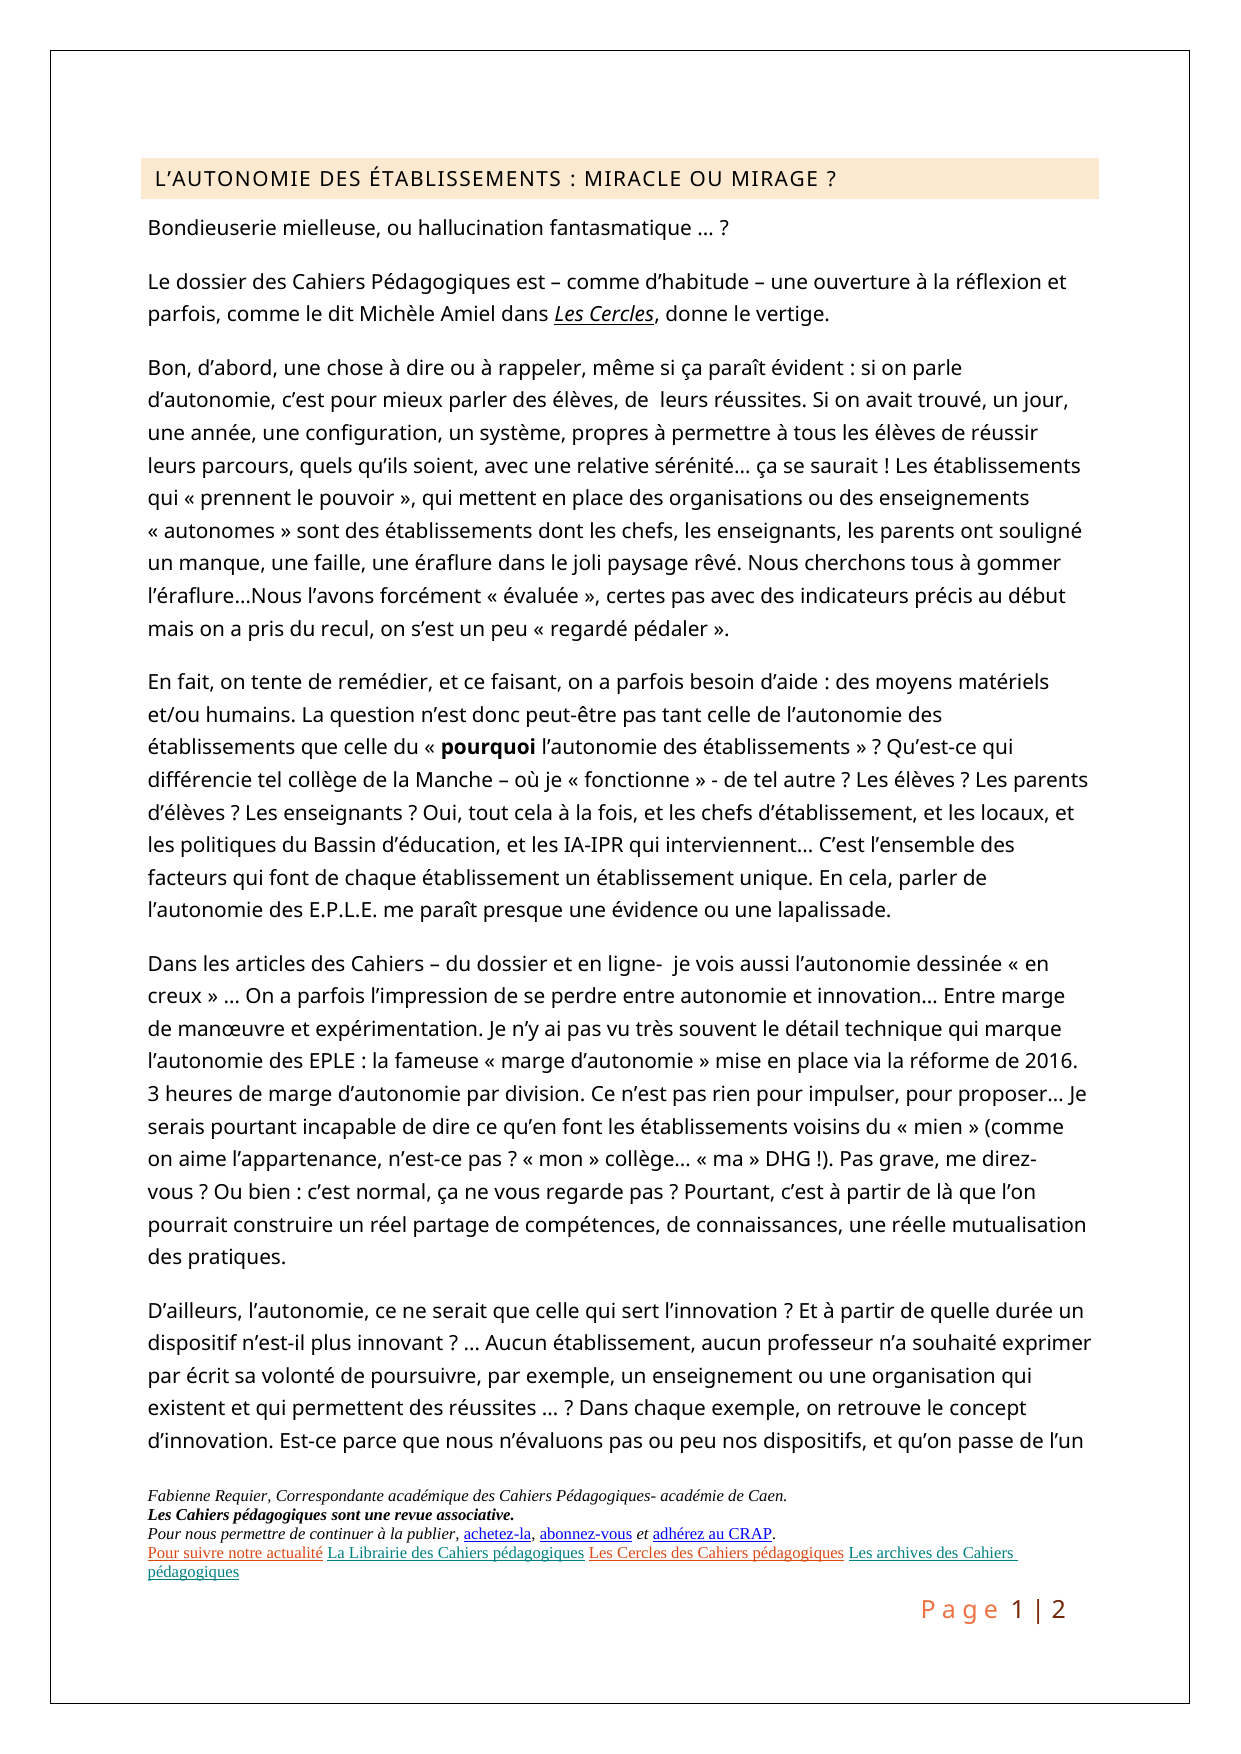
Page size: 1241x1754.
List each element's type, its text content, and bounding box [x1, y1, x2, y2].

text Le dossier des Cahiers Pédagogiques est – comme d’habitude – une ouverture à la réflexion et parfois, comme le dit Michèle Amiel dans Les Cercles, donne le vertige. [147, 267, 1093, 328]
text Bondieuserie mielleuse, ou hallucination fantasmatique … ? [147, 213, 1093, 242]
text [147, 1296, 1093, 1454]
subtitle L’autonomie des établissements : miracle ou mirage ? [148, 164, 1093, 193]
text Bon, d’abord, une chose à dire ou à rappeler, même si ça paraît évident : si on parle d’autonomie, c’est pour mieux parler des élèves, de leurs réussites. Si on avait trouvé, un jour, une année, une configuration, un système, propres à permettre à tous les élèves de réussir leurs parcours, quels qu’ils soient, avec une relative sérénité… ça se saurait ! Les établissements qui « prennent le pouvoir », qui mettent en place des organisations ou des enseignements « autonomes » sont des établissements dont les chefs, les enseignants, les parents ont souligné un manque, une faille, une éraflure dans le joli paysage rêvé. Nous cherchons tous à gommer l’éraflure…Nous l’avons forcément « évaluée », certes pas avec des indicateurs précis au début mais on a pris du recul, on s’est un peu « regardé pédaler ». [147, 353, 1093, 642]
text Dans les articles des Cahiers – du dossier et en ligne- je vois aussi l’autonomie dessinée « en creux » … On a parfois l’impression de se perdre entre autonomie et innovation… Entre marge de manœuvre et expérimentation. Je n’y ai pas vu très souvent le détail technique qui marque l’autonomie des EPLE : la fameuse « marge d’autonomie » mise en place via la réforme de 2016. 3 heures de marge d’autonomie par division. Ce n’est pas rien pour impulser, pour proposer… Je serais pourtant incapable de dire ce qu’en font les établissements voisins du « mien » (comme on aime l’appartenance, n’est-ce pas ? « mon » collège… « ma » DHG !). Pas grave, me direz-vous ? Ou bien : c’est normal, ça ne vous regarde pas ? Pourtant, c’est à partir de là que l’on pourrait construire un réel partage de compétences, de connaissances, une réelle mutualisation des pratiques. [147, 949, 1093, 1271]
text En fait, on tente de remédier, et ce faisant, on a parfois besoin d’aide : des moyens matériels et/ou humains. La question n’est donc peut-être pas tant celle de l’autonomie des établissements que celle du « pourquoi l’autonomie des établissements » ? Qu’est-ce qui différencie tel collège de la Manche – où je « fonctionne » - de tel autre ? Les élèves ? Les parents d’élèves ? Les enseignants ? Oui, tout cela à la fois, et les chefs d’établissement, et les locaux, et les politiques du Bassin d’éducation, et les IA-IPR qui interviennent… C’est l’ensemble des facteurs qui font de chaque établissement un établissement unique. En cela, parler de l’autonomie des E.P.L.E. me paraît presque une évidence ou une lapalissade. [147, 667, 1093, 924]
